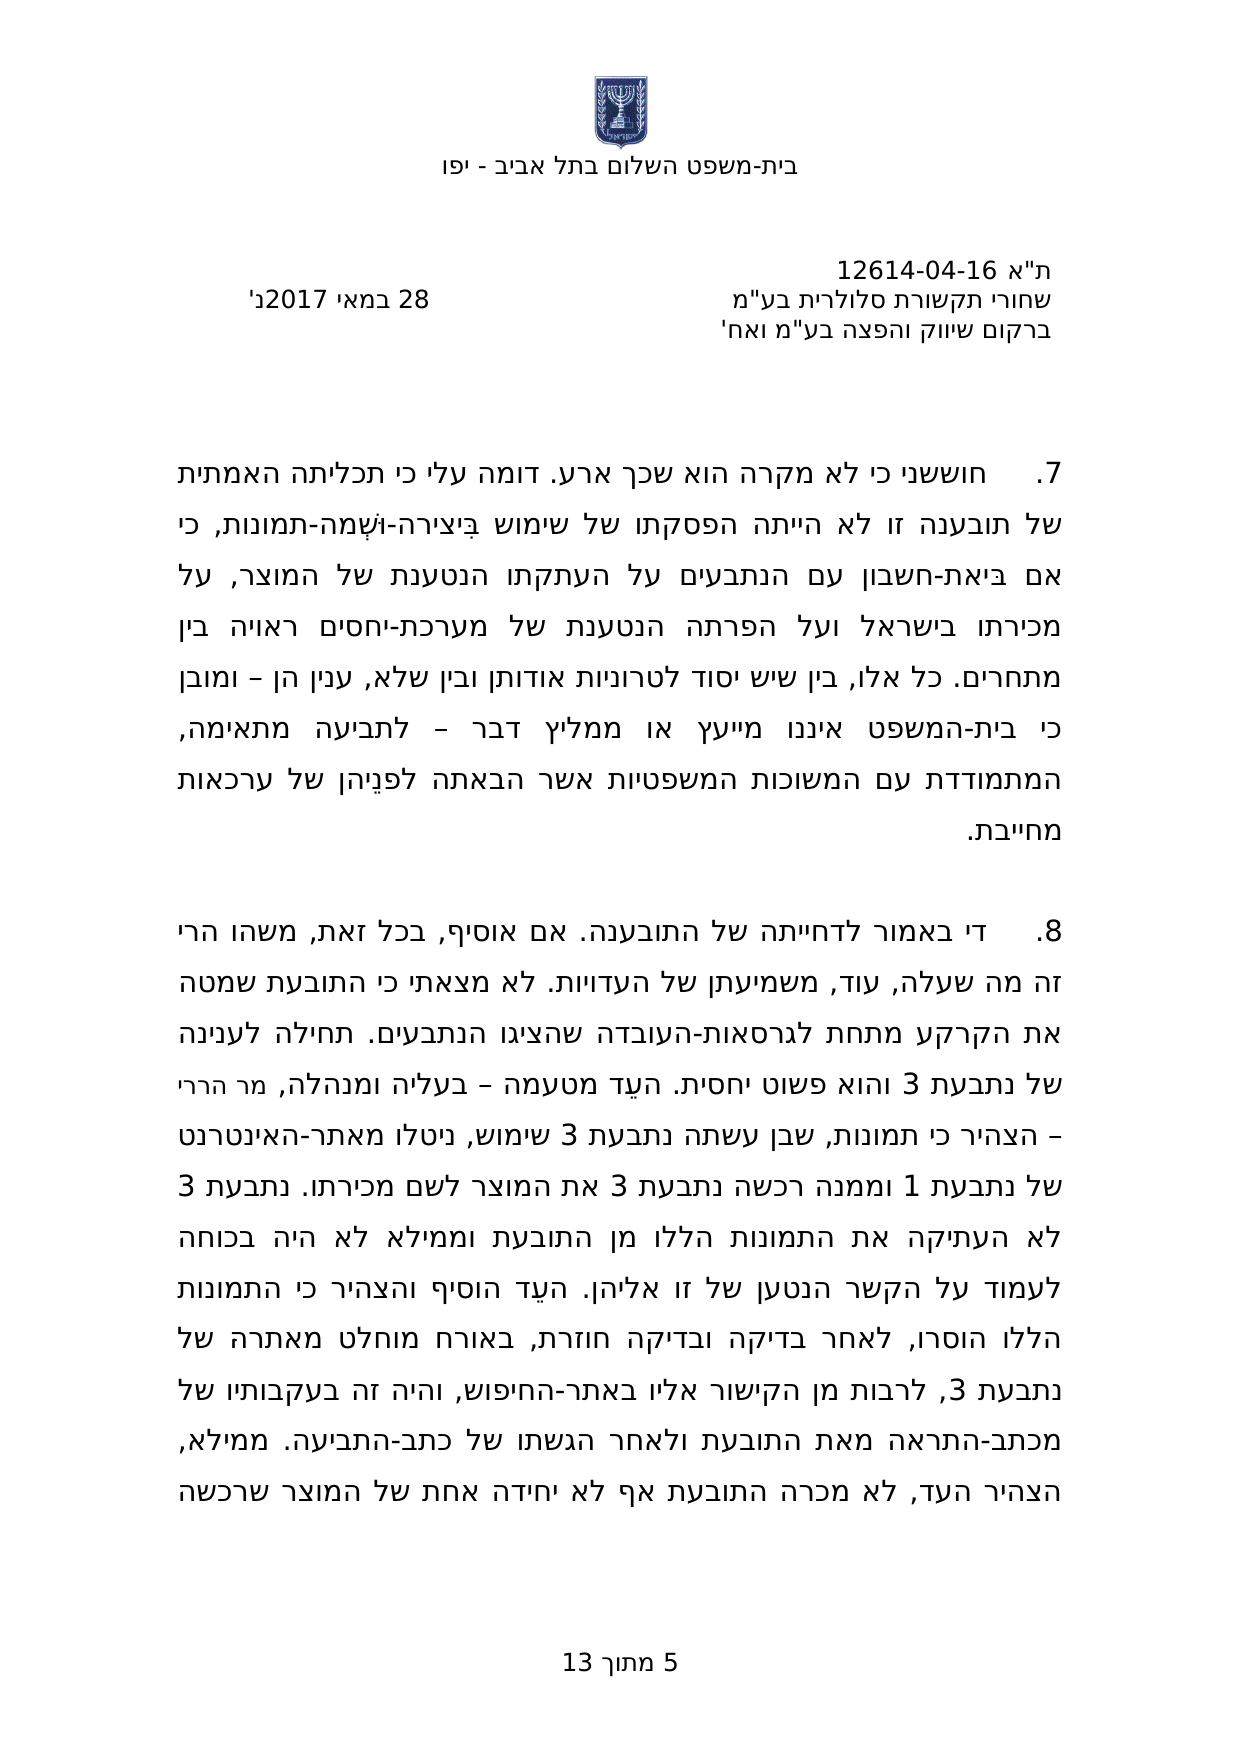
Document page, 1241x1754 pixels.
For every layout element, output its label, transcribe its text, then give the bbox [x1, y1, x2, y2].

text 7. חוששני כי לא מקרה הוא שכך ארע. דומה עלי כי תכליתה האמתית של תובענה זו לא הייתה הפסקתו של שימוש בִּיצירה-וּשְׁמה-תמונות, כי אם בּיאת-חשבון עם הנתבעים על העתקתו הנטענת של המוצר, על מכירתו בישראל ועל הפרתה הנטענת של מערכת-יחסים ראויה בין מתחרים. כל אלו, בין שיש יסוד לטרוניות אודותן ובין שלא, ענין הן – ומובן כי בית-המשפט איננו מייעץ או ממליץ דבר – לתביעה מתאימה, המתמודדת עם המשוכות המשפטיות אשר הבאתה לפנֵיהן של ערכאות מחייבת. [177, 457, 1063, 847]
picture [589, 75, 651, 152]
